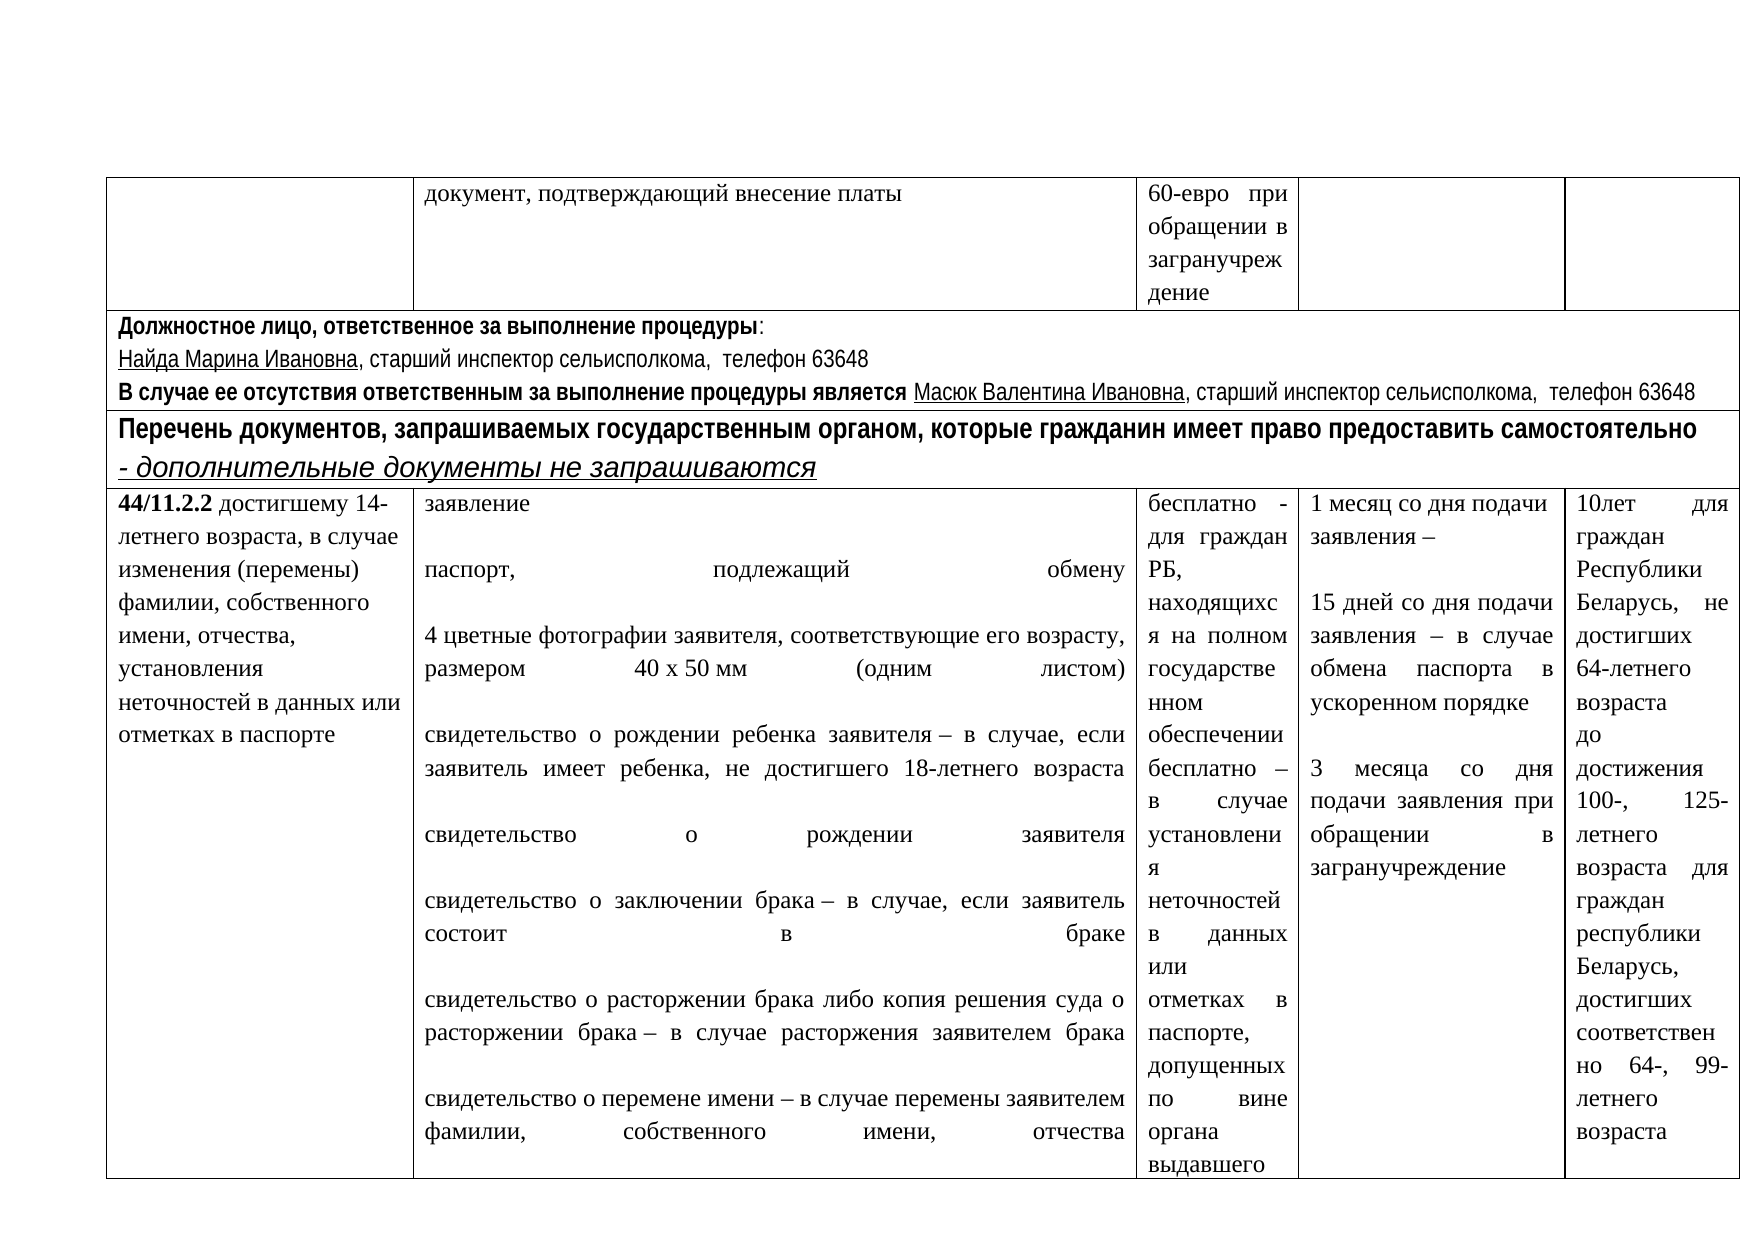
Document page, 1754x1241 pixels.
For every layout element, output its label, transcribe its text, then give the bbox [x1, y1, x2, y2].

table_cell Должностное лицо, ответственное за выполнение процедуры: Найда Марина Ивановна, старший инспектор сельисполкома, телефон 63648 В случае ее отсутствия ответственным за выполнение процедуры является Масюк Валентина Ивановна, старший инспектор сельисполкома, телефон 63648 [107, 311, 1739, 410]
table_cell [1299, 489, 1564, 1178]
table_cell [1566, 178, 1739, 310]
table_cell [414, 178, 1136, 310]
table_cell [1566, 489, 1739, 1178]
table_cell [1137, 178, 1298, 310]
table_cell Перечень документов, запрашиваемых государственным органом, которые гражданин имеет право предоставить самостоятельно - дополнительные документы не запрашиваются [107, 411, 1739, 487]
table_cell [107, 489, 413, 1178]
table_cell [107, 178, 413, 310]
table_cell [414, 489, 1136, 1178]
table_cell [1137, 489, 1298, 1178]
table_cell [1299, 178, 1564, 310]
